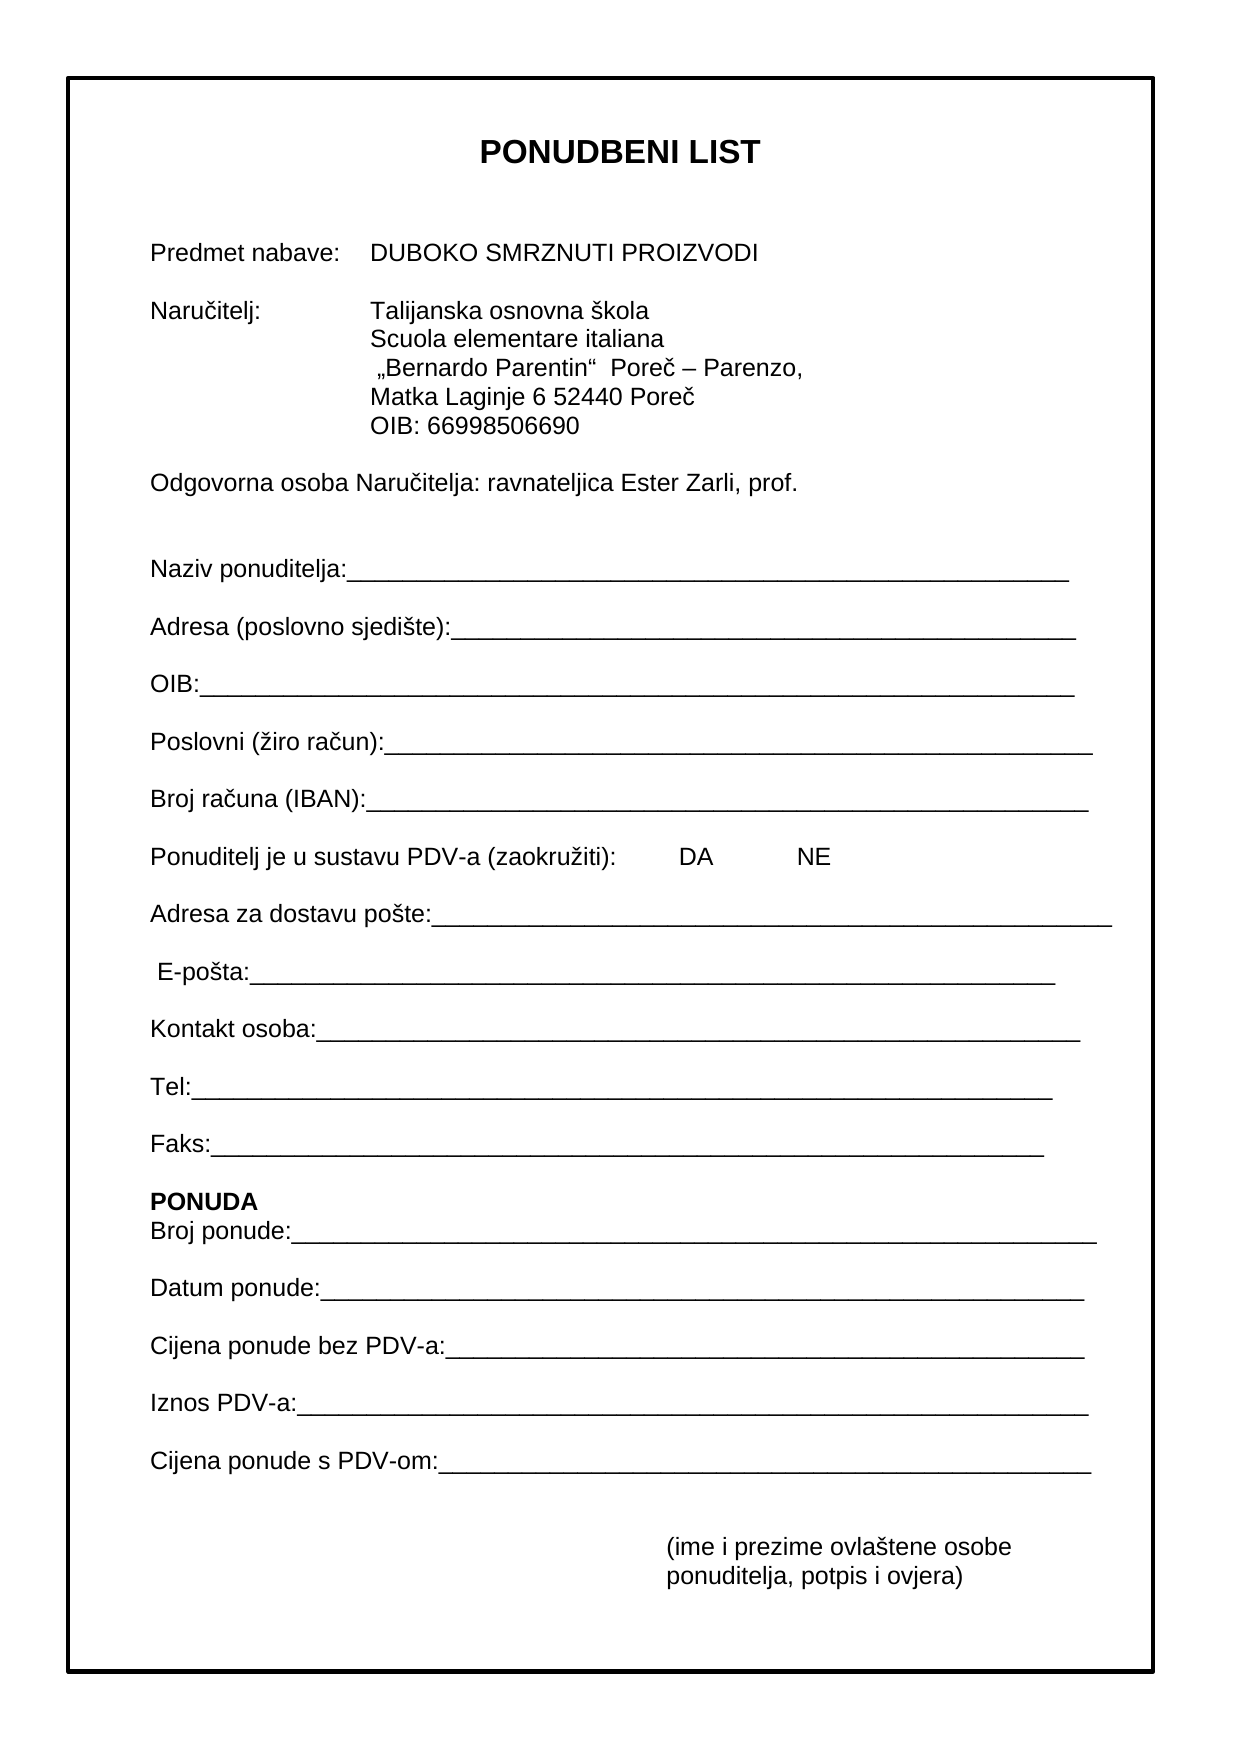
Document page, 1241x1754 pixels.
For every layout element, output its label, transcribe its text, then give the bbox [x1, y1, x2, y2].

text (ime i prezime ovlaštene osobe [666, 1532, 1165, 1561]
text Broj ponude:__________________________________________________________ [150, 1216, 1165, 1244]
text Tel:______________________________________________________________ [150, 1072, 1165, 1101]
text Ponuditelj je u sustavu PDV-a (zaokružiti): DA NE [150, 842, 1165, 871]
text Naručitelj: Talijanska osnovna škola [150, 296, 1165, 324]
text OIB:_______________________________________________________________ [150, 669, 1165, 698]
text PONUDA [150, 1187, 1165, 1216]
text Iznos PDV-a:_________________________________________________________ [150, 1388, 1165, 1417]
text Cijena ponude bez PDV-a:______________________________________________ [150, 1331, 1165, 1359]
text Adresa (poslovno sjedište):_____________________________________________ [150, 612, 1165, 641]
text Broj računa (IBAN):____________________________________________________ [150, 784, 1165, 813]
text Poslovni (žiro račun):___________________________________________________ [150, 727, 1165, 756]
text Naziv ponuditelja:____________________________________________________ [150, 554, 1165, 583]
text Kontakt osoba:_______________________________________________________ [150, 1014, 1165, 1043]
text PONUDBENI LIST [75, 132, 1165, 171]
text Adresa za dostavu pošte:_________________________________________________ [150, 899, 1165, 928]
text Predmet nabave: DUBOKO SMRZNUTI PROIZVODI [150, 238, 1165, 267]
text Datum ponude:_______________________________________________________ [150, 1273, 1165, 1302]
text „Bernardo Parentin“ Poreč – Parenzo, [150, 353, 1165, 382]
text E-pošta:__________________________________________________________ [150, 957, 1165, 986]
text ponuditelja, potpis i ovjera) [666, 1561, 1165, 1589]
text Matka Laginje 6 52440 Poreč [150, 382, 1165, 411]
text OIB: 66998506690 [150, 411, 1165, 439]
text Cijena ponude s PDV-om:_______________________________________________ [150, 1446, 1165, 1474]
text Odgovorna osoba Naručitelja: ravnateljica Ester Zarli, prof. [150, 468, 1165, 497]
text Faks:____________________________________________________________ [150, 1129, 1165, 1158]
text Scuola elementare italiana [150, 324, 1165, 353]
